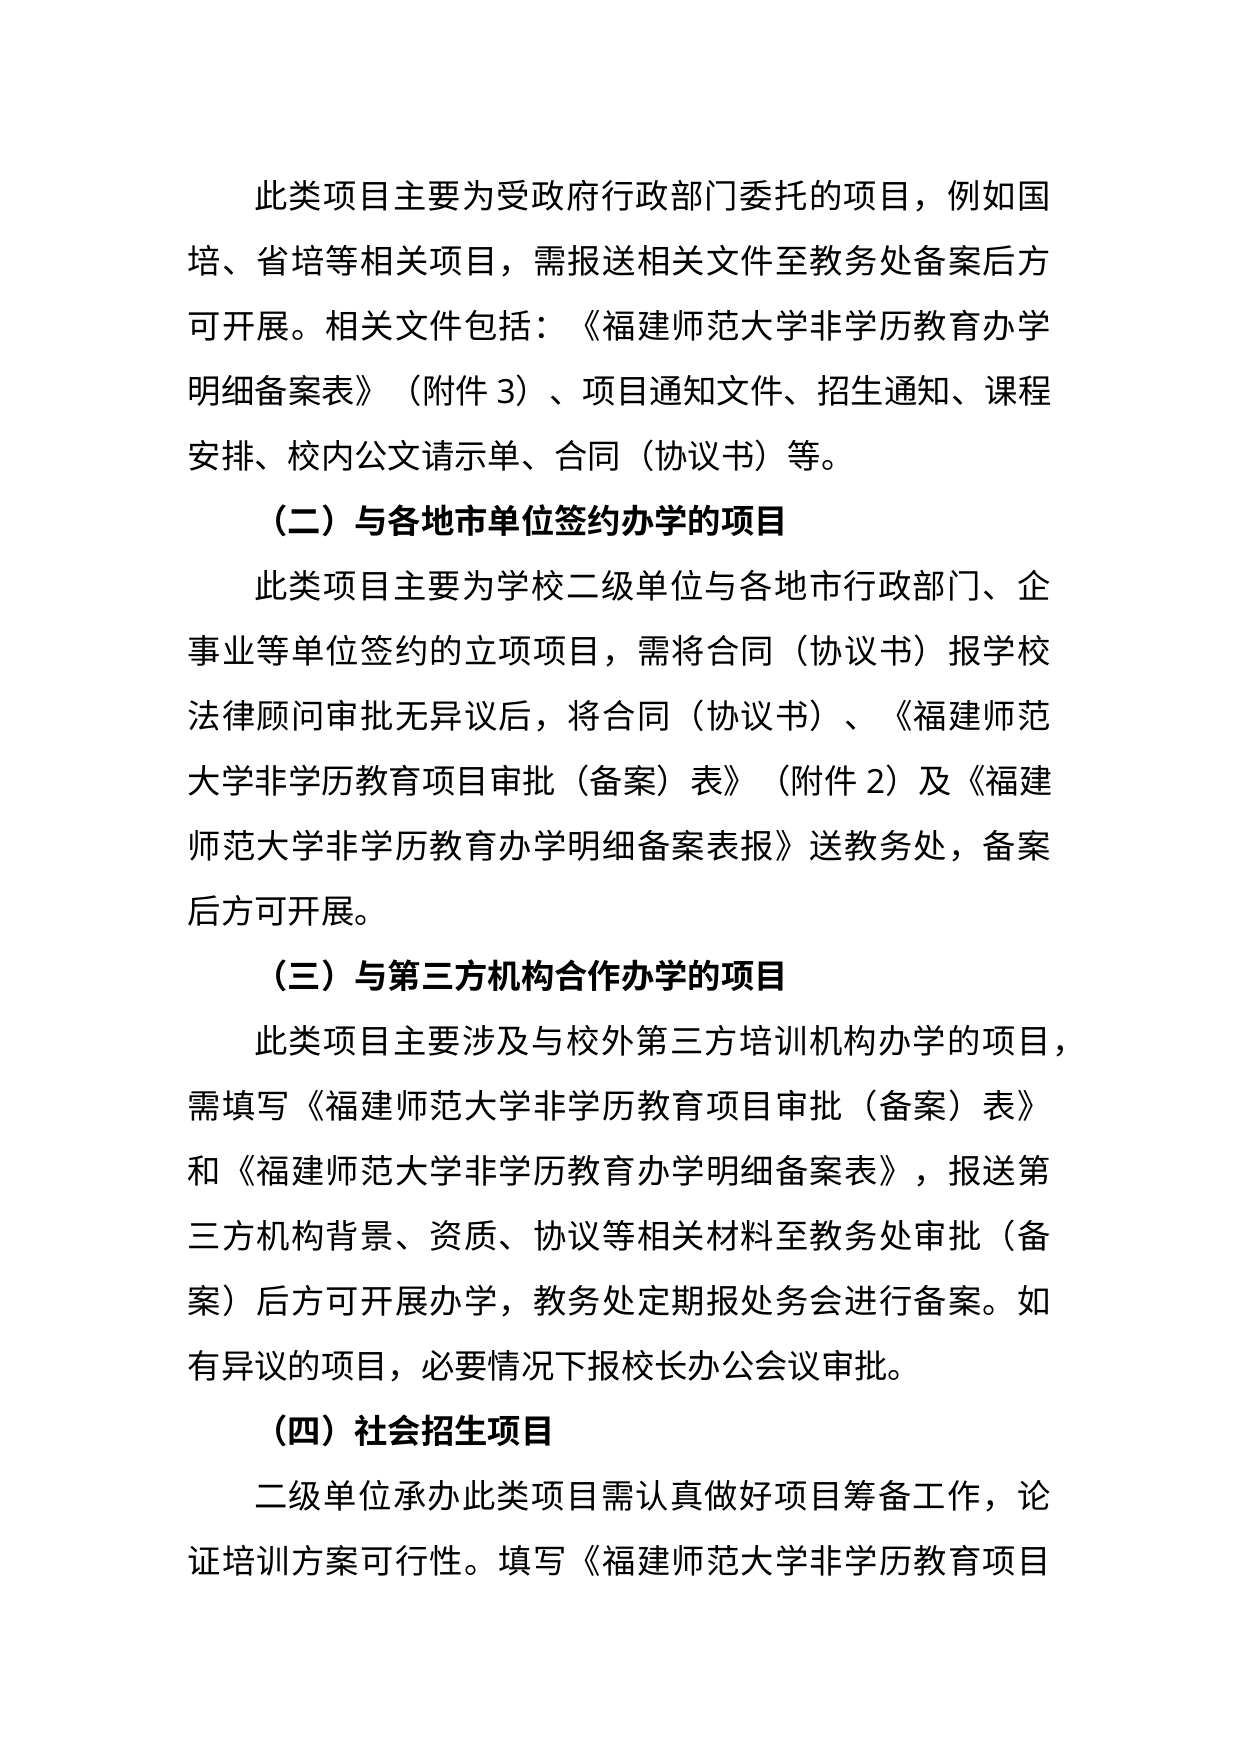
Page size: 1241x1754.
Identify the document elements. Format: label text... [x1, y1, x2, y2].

text 此类项目主要为学校二级单位与各地市行政部门、企事业等单位签约的立项项目，需将合同（协议书）报学校法律顾问审批无异议后，将合同（协议书）、《福建师范大学非学历教育项目审批（备案）表》（附件2）及《福建师范大学非学历教育办学明细备案表报》送教务处，备案后方可开展。 [187, 552, 1053, 942]
text （三）与第三方机构合作办学的项目 [187, 942, 1053, 1007]
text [187, 1462, 1053, 1592]
text 此类项目主要涉及与校外第三方培训机构办学的项目，需填写《福建师范大学非学历教育项目审批（备案）表》和《福建师范大学非学历教育办学明细备案表》，报送第三方机构背景、资质、协议等相关材料至教务处审批（备案）后方可开展办学，教务处定期报处务会进行备案。如有异议的项目，必要情况下报校长办公会议审批。 [187, 1007, 1053, 1397]
text （四）社会招生项目 [187, 1397, 1053, 1462]
text 此类项目主要为受政府行政部门委托的项目，例如国培、省培等相关项目，需报送相关文件至教务处备案后方可开展。相关文件包括：《福建师范大学非学历教育办学明细备案表》（附件3）、项目通知文件、招生通知、课程安排、校内公文请示单、合同（协议书）等。 [187, 162, 1053, 487]
text （二）与各地市单位签约办学的项目 [187, 487, 1053, 552]
